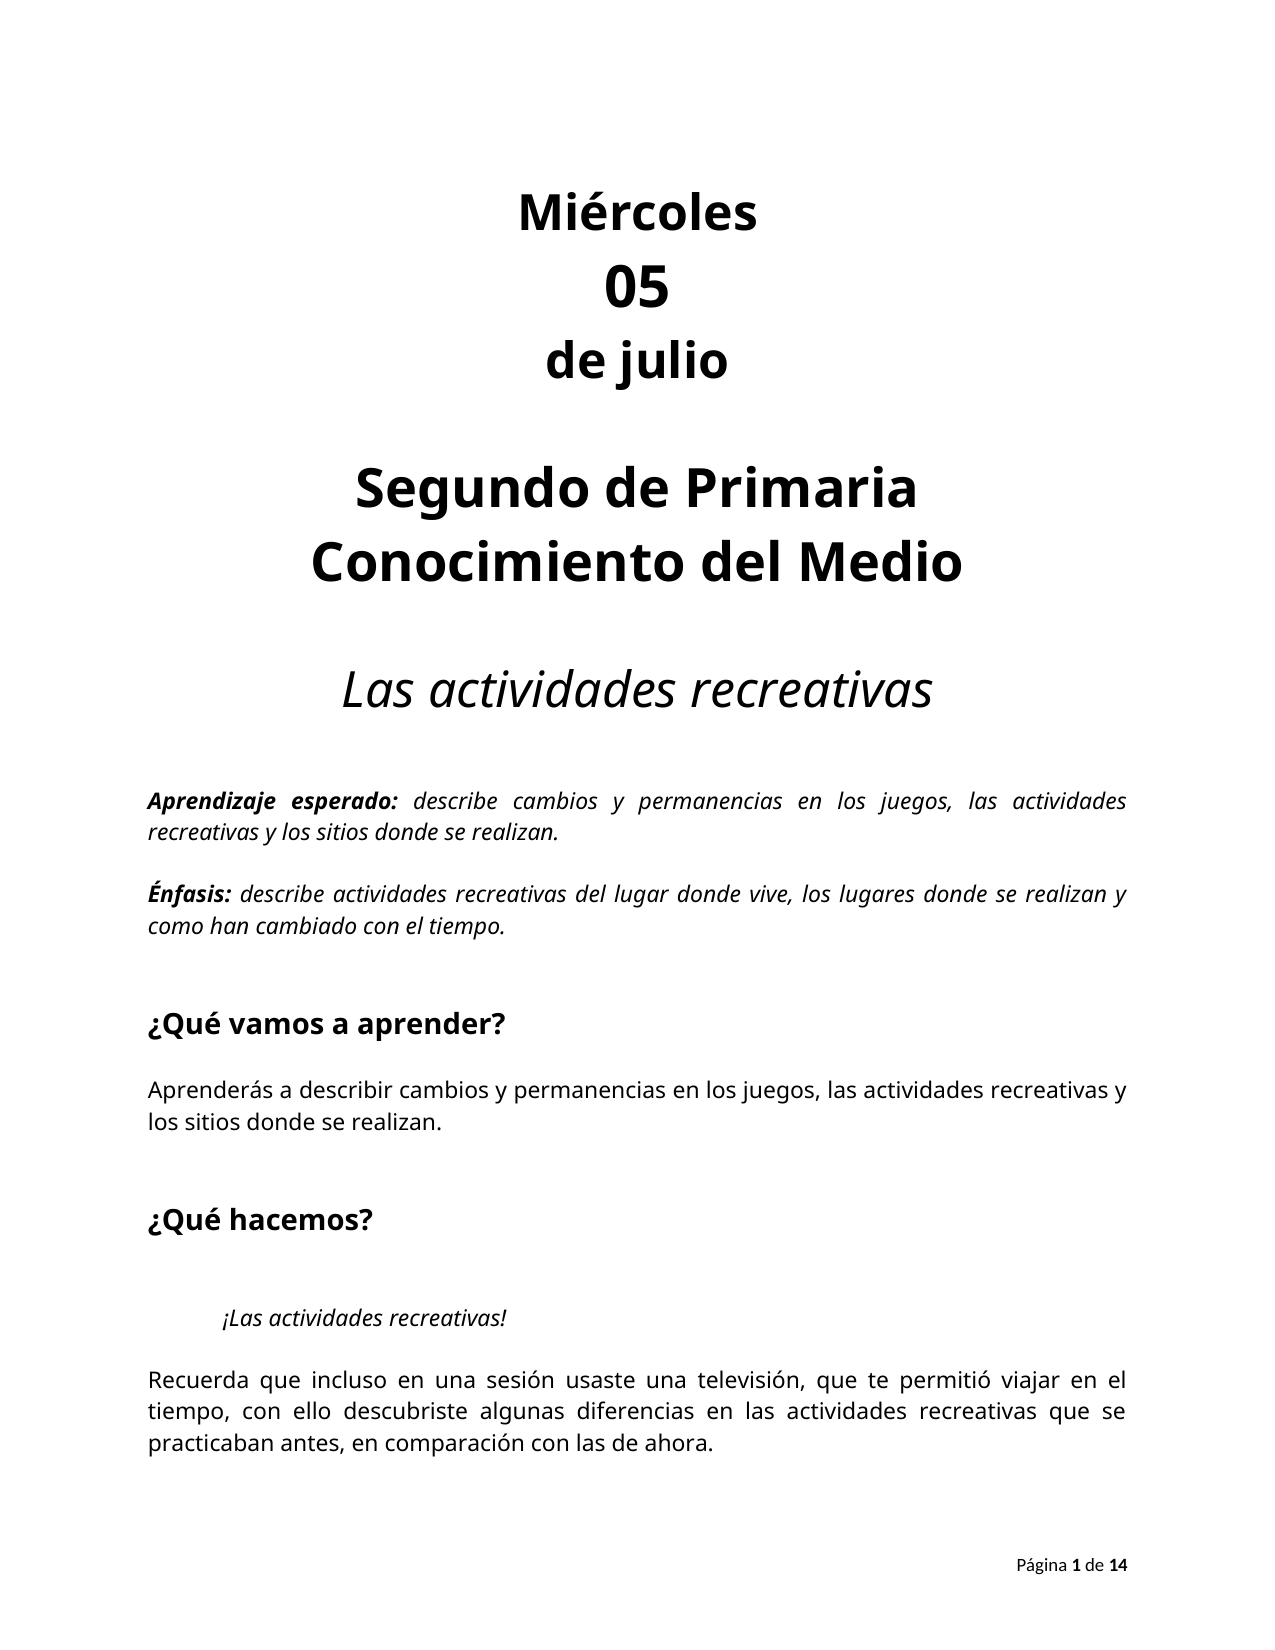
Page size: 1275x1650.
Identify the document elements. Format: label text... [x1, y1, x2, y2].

text 05 [148, 245, 1127, 325]
text ¿Qué hacemos? [148, 1199, 1127, 1239]
text Recuerda que incluso en una sesión usaste una televisión, que te permitió viajar en el tiempo, con ello descubriste algunas diferencias en las actividades recreativas que se practicaban antes, en comparación con las de ahora. [148, 1364, 1127, 1458]
text Segundo de Primaria [148, 450, 1127, 523]
text Énfasis: describe actividades recreativas del lugar donde vive, los lugares donde se realizan y como han cambiado con el tiempo. [148, 878, 1127, 941]
text Conocimiento del Medio [148, 523, 1127, 597]
text ¿Qué vamos a aprender? [148, 1003, 1127, 1043]
text Aprendizaje esperado: describe cambios y permanencias en los juegos, las actividades recreativas y los sitios donde se realizan. [148, 784, 1127, 847]
text Las actividades recreativas [148, 654, 1127, 722]
text Miércoles [148, 177, 1127, 245]
text de julio [148, 325, 1127, 393]
list ¡Las actividades recreativas! [223, 1301, 1127, 1333]
text Aprenderás a describir cambios y permanencias en los juegos, las actividades recreativas y los sitios donde se realizan. [148, 1074, 1127, 1137]
